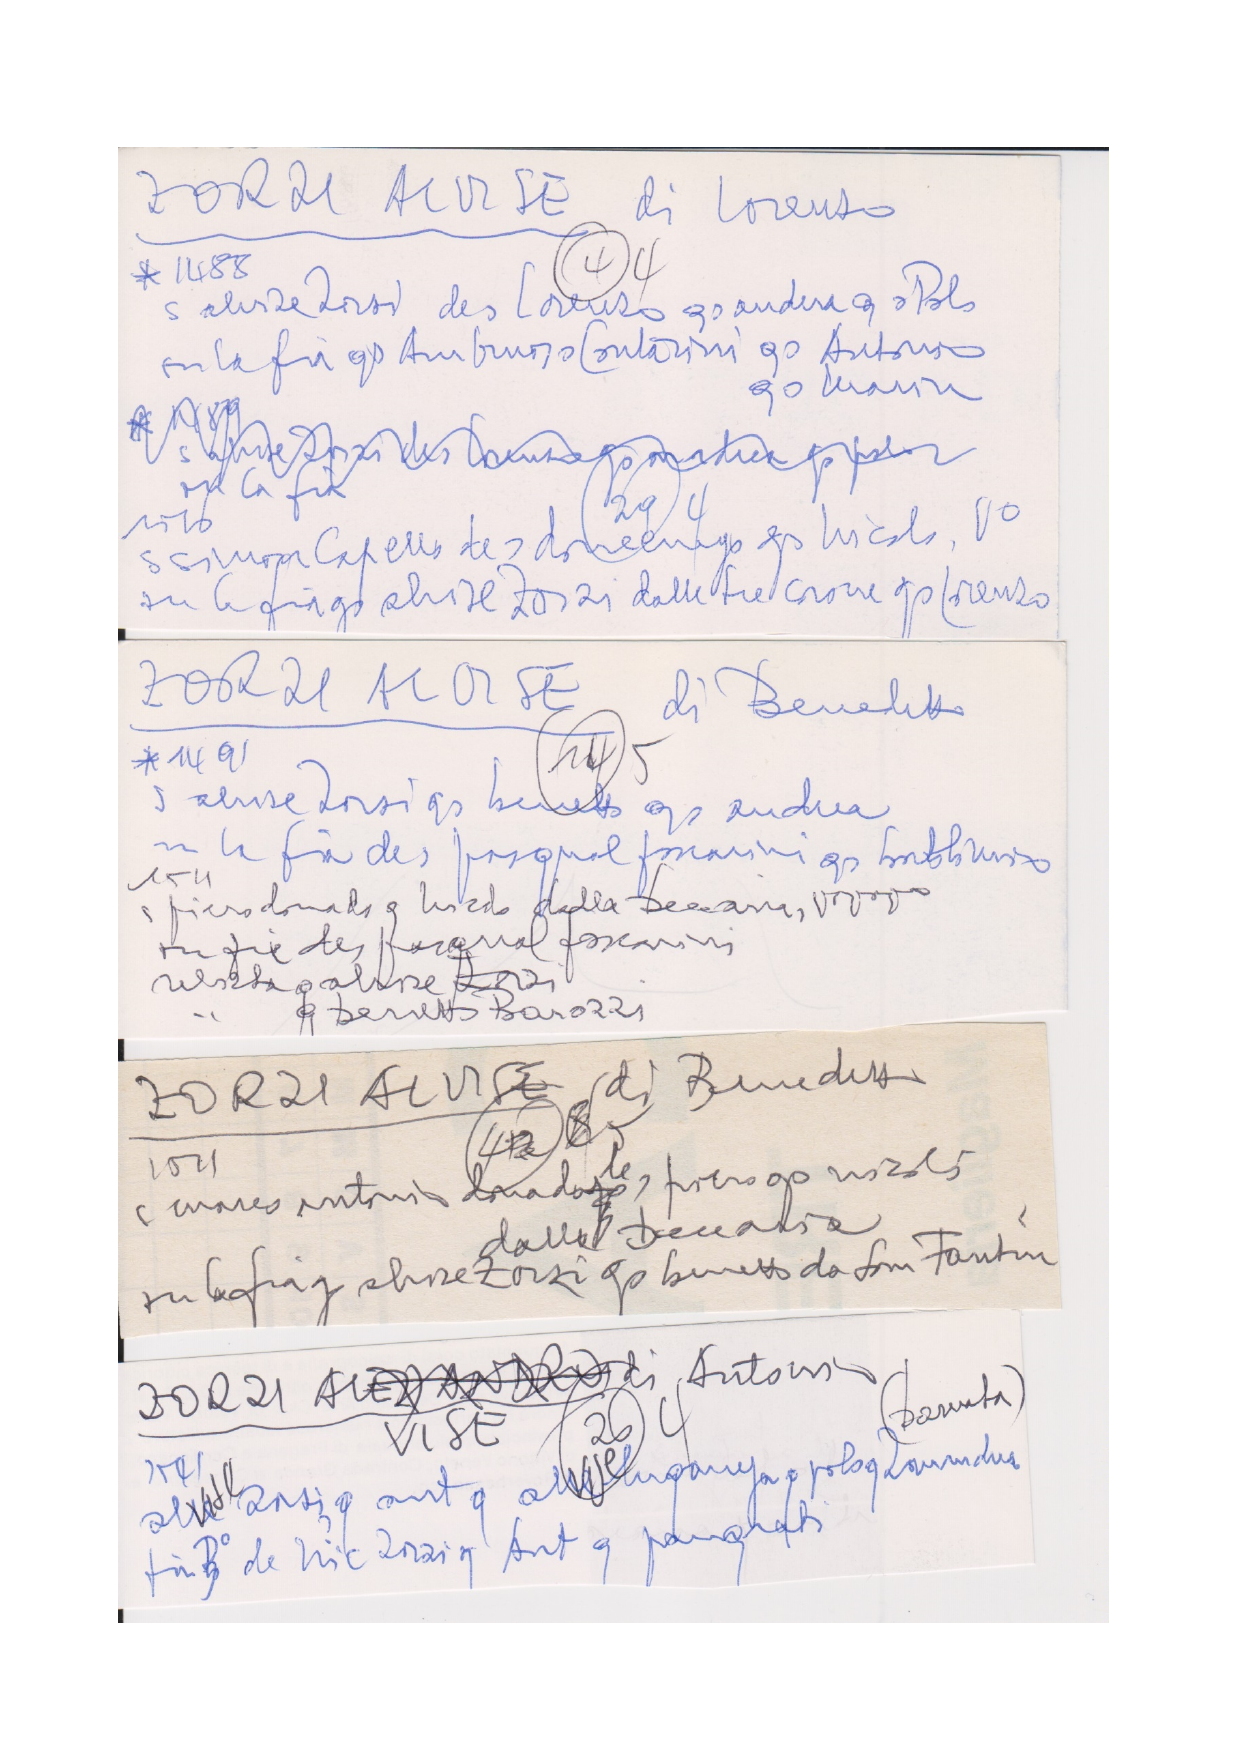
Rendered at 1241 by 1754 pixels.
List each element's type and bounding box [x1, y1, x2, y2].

picture [118, 147, 1109, 1623]
